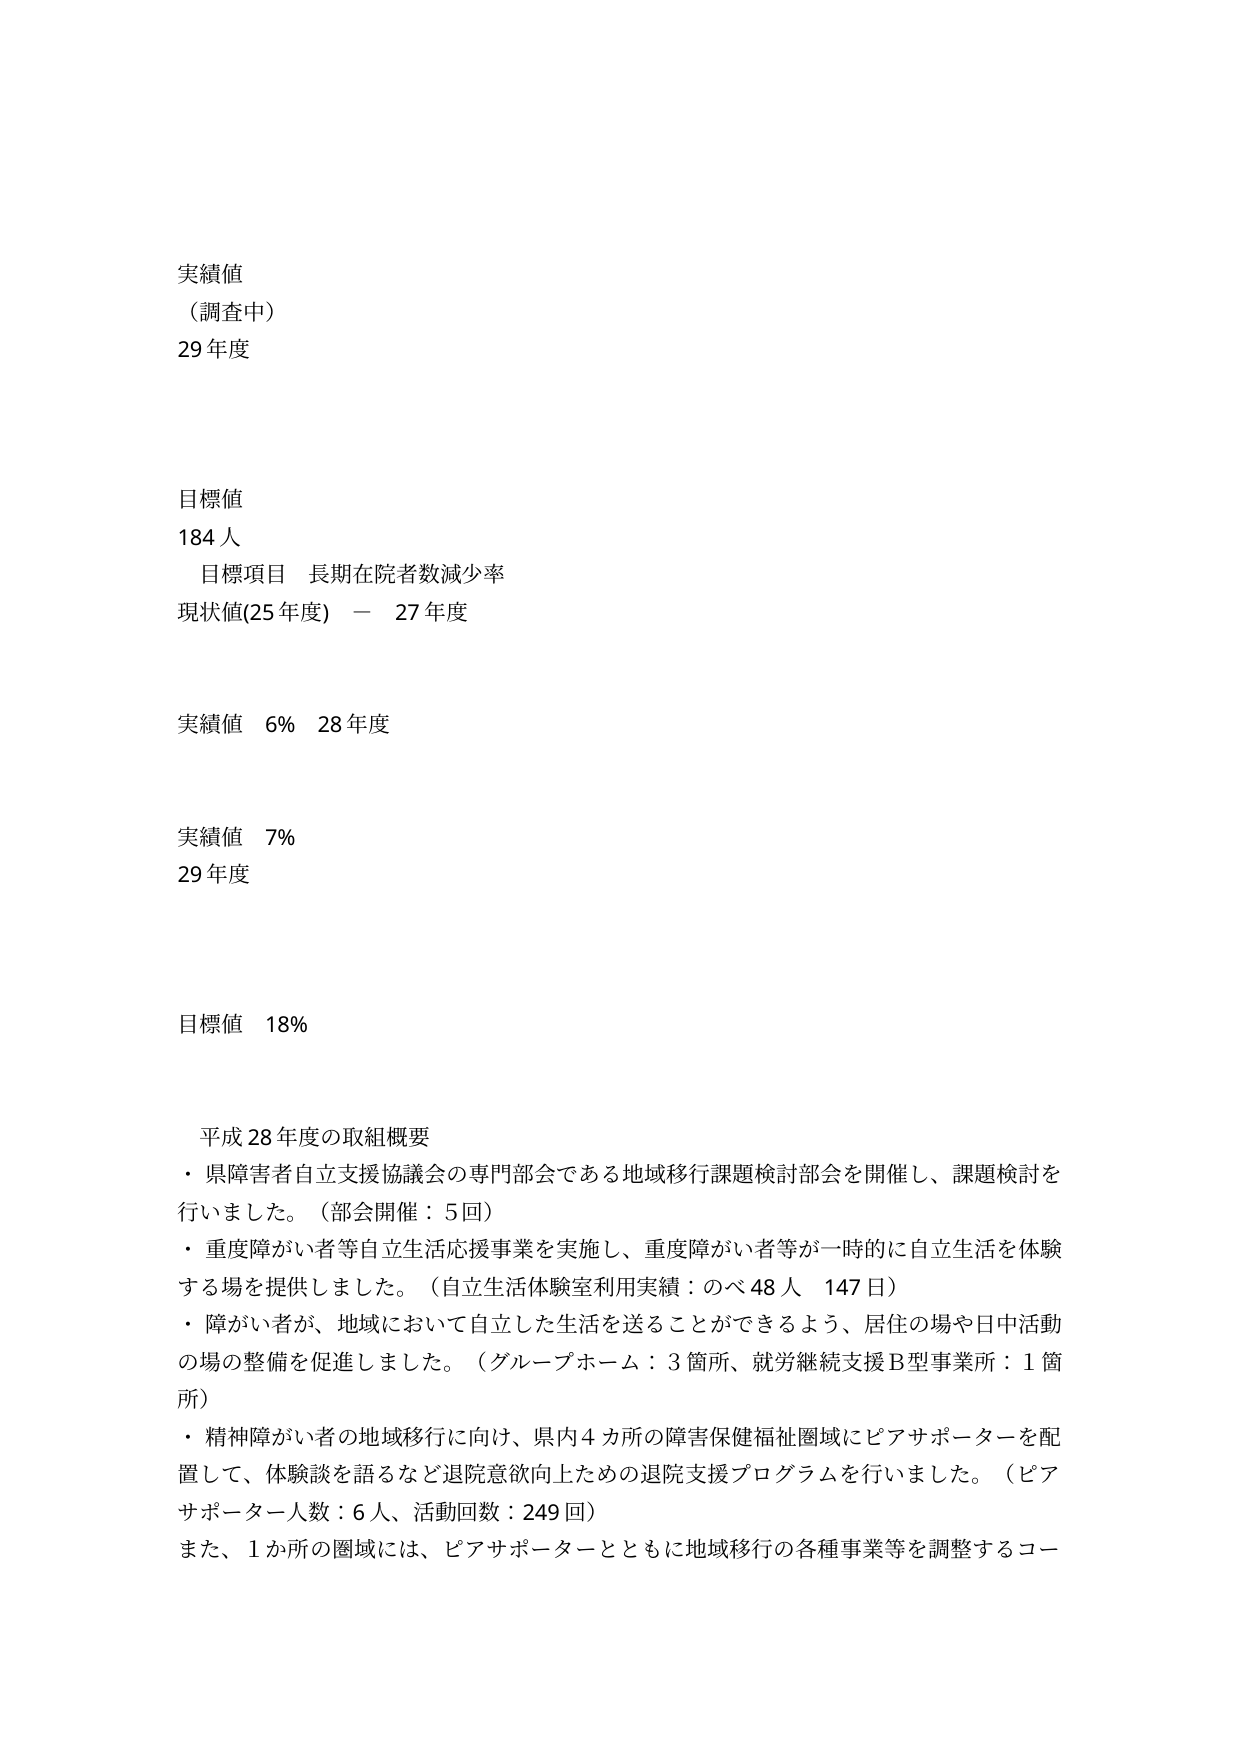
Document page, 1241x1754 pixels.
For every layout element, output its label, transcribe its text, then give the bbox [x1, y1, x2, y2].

text 目標値 18% [177, 1004, 1063, 1042]
text 目標値 [177, 479, 1063, 517]
text ・ 障がい者が、地域において自立した生活を送ることができるよう、居住の場や日中活動の場の整備を促進しました。（グループホーム：３箇所、就労継続支援Ｂ型事業所：１箇所） [177, 1304, 1063, 1417]
text 現状値(25年度) － 27年度 [177, 592, 1063, 629]
text 184人 [177, 517, 1063, 554]
text 29年度 [177, 854, 1063, 892]
text 実績値 7% [177, 817, 1063, 854]
text ・ 重度障がい者等自立生活応援事業を実施し、重度障がい者等が一時的に自立生活を体験する場を提供しました。（自立生活体験室利用実績：のべ48人 147日） [177, 1229, 1063, 1304]
text ・ 精神障がい者の地域移行に向け、県内４カ所の障害保健福祉圏域にピアサポーターを配置して、体験談を語るなど退院意欲向上ための退院支援プログラムを行いました。（ピアサポーター人数：6人、活動回数：249回） [177, 1417, 1063, 1529]
text ・ 県障害者自立支援協議会の専門部会である地域移行課題検討部会を開催し、課題検討を行いました。（部会開催：５回） [177, 1154, 1063, 1229]
text 目標項目 長期在院者数減少率 [177, 554, 1063, 592]
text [177, 1529, 1063, 1567]
text （調査中） [177, 292, 1063, 329]
text 実績値 [177, 254, 1063, 292]
text 29年度 [177, 329, 1063, 367]
text 平成28年度の取組概要 [177, 1117, 1063, 1154]
text 実績値 6% 28年度 [177, 704, 1063, 742]
